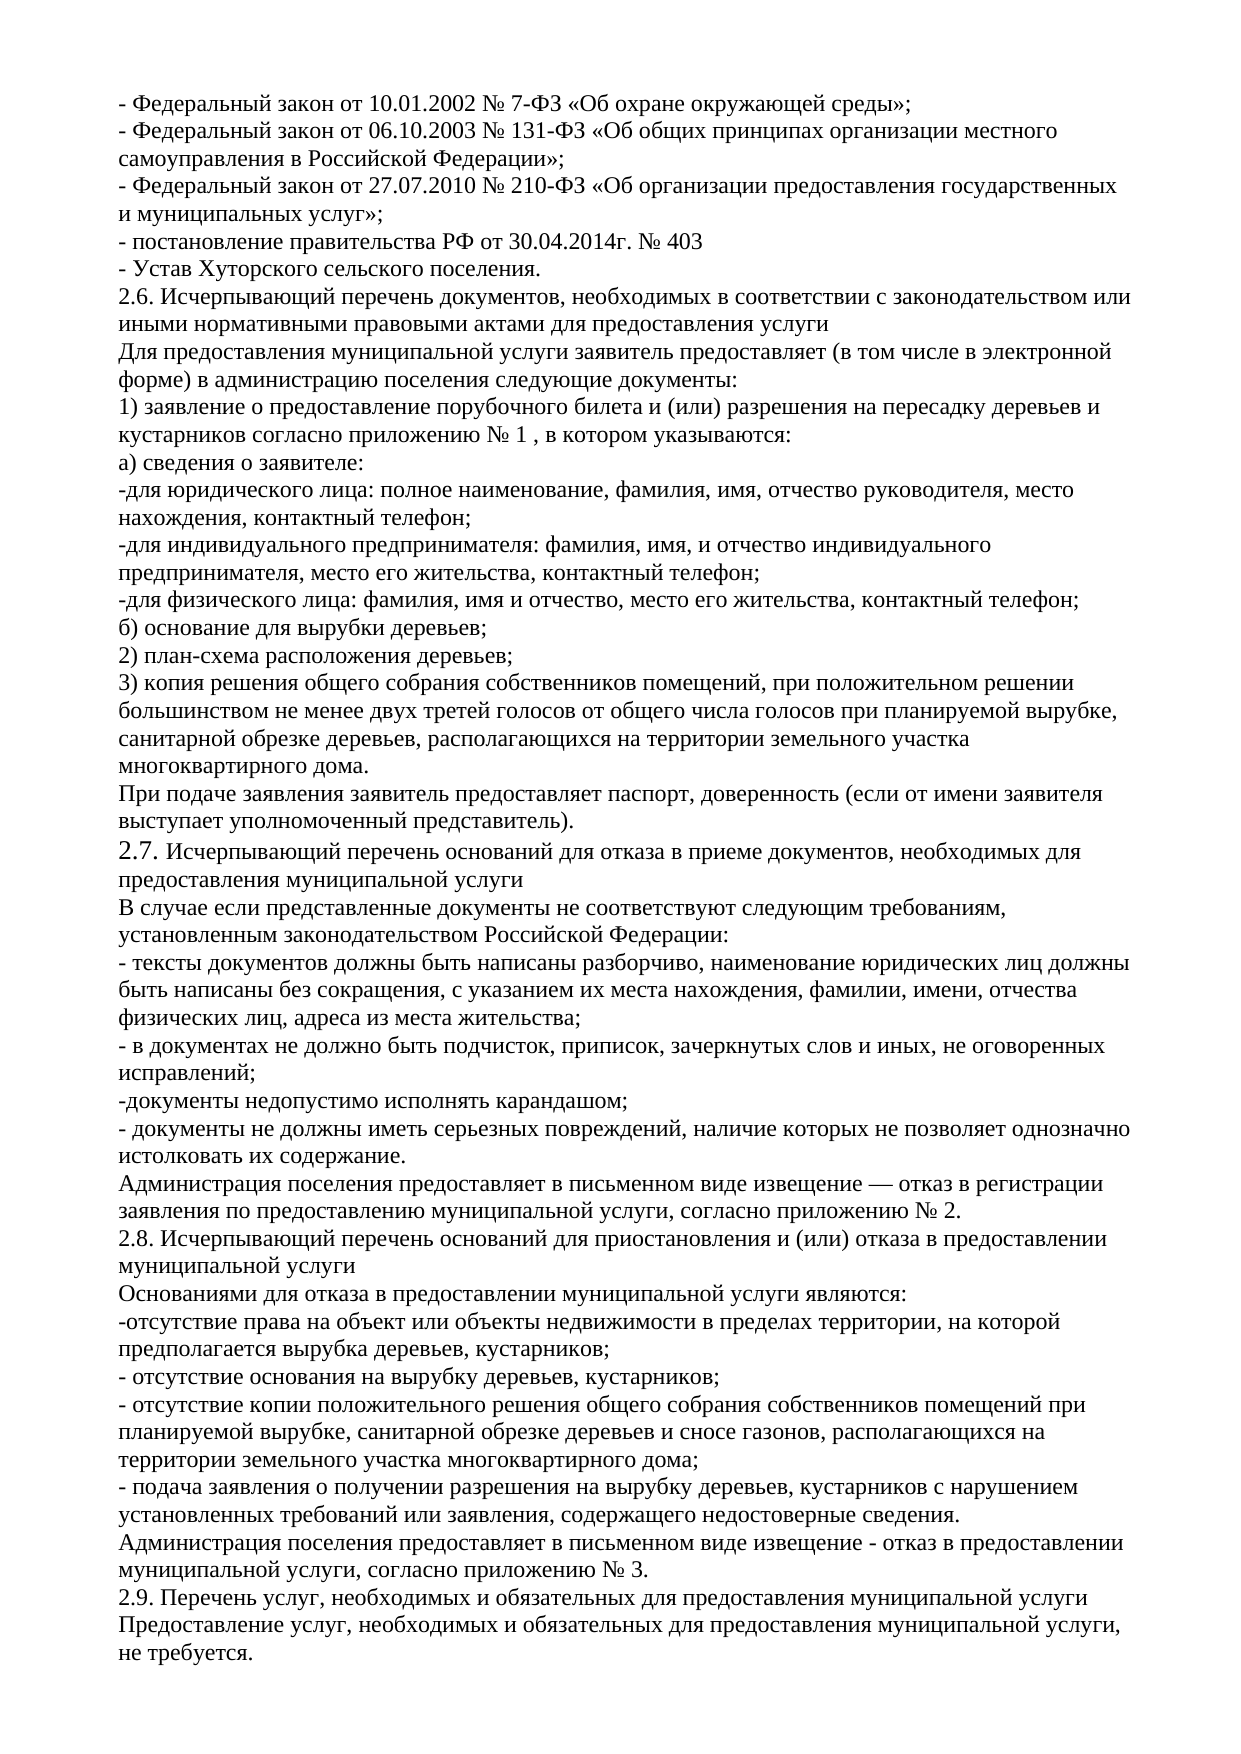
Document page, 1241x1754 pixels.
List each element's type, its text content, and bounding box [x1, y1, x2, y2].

text - тексты документов должны быть написаны разборчиво, наименование юридических лиц должны быть написаны без сокращения, с указанием их места нахождения, фамилии, имени, отчества физических лиц, адреса из места жительства; [118, 948, 1137, 1031]
text 2.8. Исчерпывающий перечень оснований для приостановления и (или) отказа в предоставлении муниципальной услуги [118, 1224, 1137, 1279]
text - Федеральный закон от 06.10.2003 № 131-ФЗ «Об общих принципах организации местного самоуправления в Российской Федерации»; [118, 116, 1137, 171]
text Администрация поселения предоставляет в письменном виде извещение — отказ в регистрации заявления по предоставлению муниципальной услуги, согласно приложению № 2. [118, 1169, 1137, 1224]
text При подаче заявления заявитель предоставляет паспорт, доверенность (если от имени заявителя выступает уполномоченный представитель). [118, 779, 1137, 834]
text Для предоставления муниципальной услуги заявитель предоставляет (в том числе в электронной форме) в администрацию поселения следующие документы: [118, 337, 1137, 392]
text -для юридического лица: полное наименование, фамилия, имя, отчество руководителя, место нахождения, контактный телефон; [118, 475, 1137, 530]
text - Устав Хуторского сельского поселения. [118, 254, 1137, 282]
text 2.6. Исчерпывающий перечень документов, необходимых в соответствии с законодательством или иными нормативными правовыми актами для предоставления услуги [118, 282, 1137, 337]
text -документы недопустимо исполнять карандашом; [118, 1086, 1137, 1113]
text - отсутствие основания на вырубку деревьев, кустарников; [118, 1362, 1137, 1389]
text -отсутствие права на объект или объекты недвижимости в пределах территории, на которой предполагается вырубка деревьев, кустарников; [118, 1307, 1137, 1362]
text Основаниями для отказа в предоставлении муниципальной услуги являются: [118, 1279, 1137, 1307]
text 2) план-схема расположения деревьев; [118, 641, 1137, 668]
text Администрация поселения предоставляет в письменном виде извещение - отказ в предоставлении муниципальной услуги, согласно приложению № 3. [118, 1528, 1137, 1583]
text - подача заявления о получении разрешения на вырубку деревьев, кустарников с нарушением установленных требований или заявления, содержащего недостоверные сведения. [118, 1472, 1137, 1528]
text 1) заявление о предоставление порубочного билета и (или) разрешения на пересадку деревьев и кустарников согласно приложению № 1 , в котором указываются: [118, 392, 1137, 447]
text - документы не должны иметь серьезных повреждений, наличие которых не позволяет однозначно истолковать их содержание. [118, 1113, 1137, 1169]
text - Федеральный закон от 10.01.2002 № 7-ФЗ «Об охране окружающей среды»; [118, 89, 1137, 116]
text б) основание для вырубки деревьев; [118, 613, 1137, 641]
text - Федеральный закон от 27.07.2010 № 210-ФЗ «Об организации предоставления государственных и муниципальных услуг»; [118, 171, 1137, 227]
text а) сведения о заявителе: [118, 447, 1137, 475]
text Предоставление услуг, необходимых и обязательных для предоставления муниципальной услуги, не требуется. [118, 1610, 1137, 1666]
text 3) копия решения общего собрания собственников помещений, при положительном решении большинством не менее двух третей голосов от общего числа голосов при планируемой вырубке, санитарной обрезке деревьев, располагающихся на территории земельного участка многоквартирного дома. [118, 668, 1137, 779]
text 2.7. Исчерпывающий перечень оснований для отказа в приеме документов, необходимых для предоставления муниципальной услуги [118, 834, 1137, 893]
text 2.9. Перечень услуг, необходимых и обязательных для предоставления муниципальной услуги [118, 1583, 1137, 1610]
text В случае если представленные документы не соответствуют следующим требованиям, установленным законодательством Российской Федерации: [118, 893, 1137, 948]
text -для физического лица: фамилия, имя и отчество, место его жительства, контактный телефон; [118, 586, 1137, 613]
text - в документах не должно быть подчисток, приписок, зачеркнутых слов и иных, не оговоренных исправлений; [118, 1031, 1137, 1086]
text - отсутствие копии положительного решения общего собрания собственников помещений при планируемой вырубке, санитарной обрезке деревьев и сносе газонов, располагающихся на территории земельного участка многоквартирного дома; [118, 1389, 1137, 1472]
text - постановление правительства РФ от 30.04.2014г. № 403 [118, 227, 1137, 254]
text -для индивидуального предпринимателя: фамилия, имя, и отчество индивидуального предпринимателя, место его жительства, контактный телефон; [118, 530, 1137, 586]
